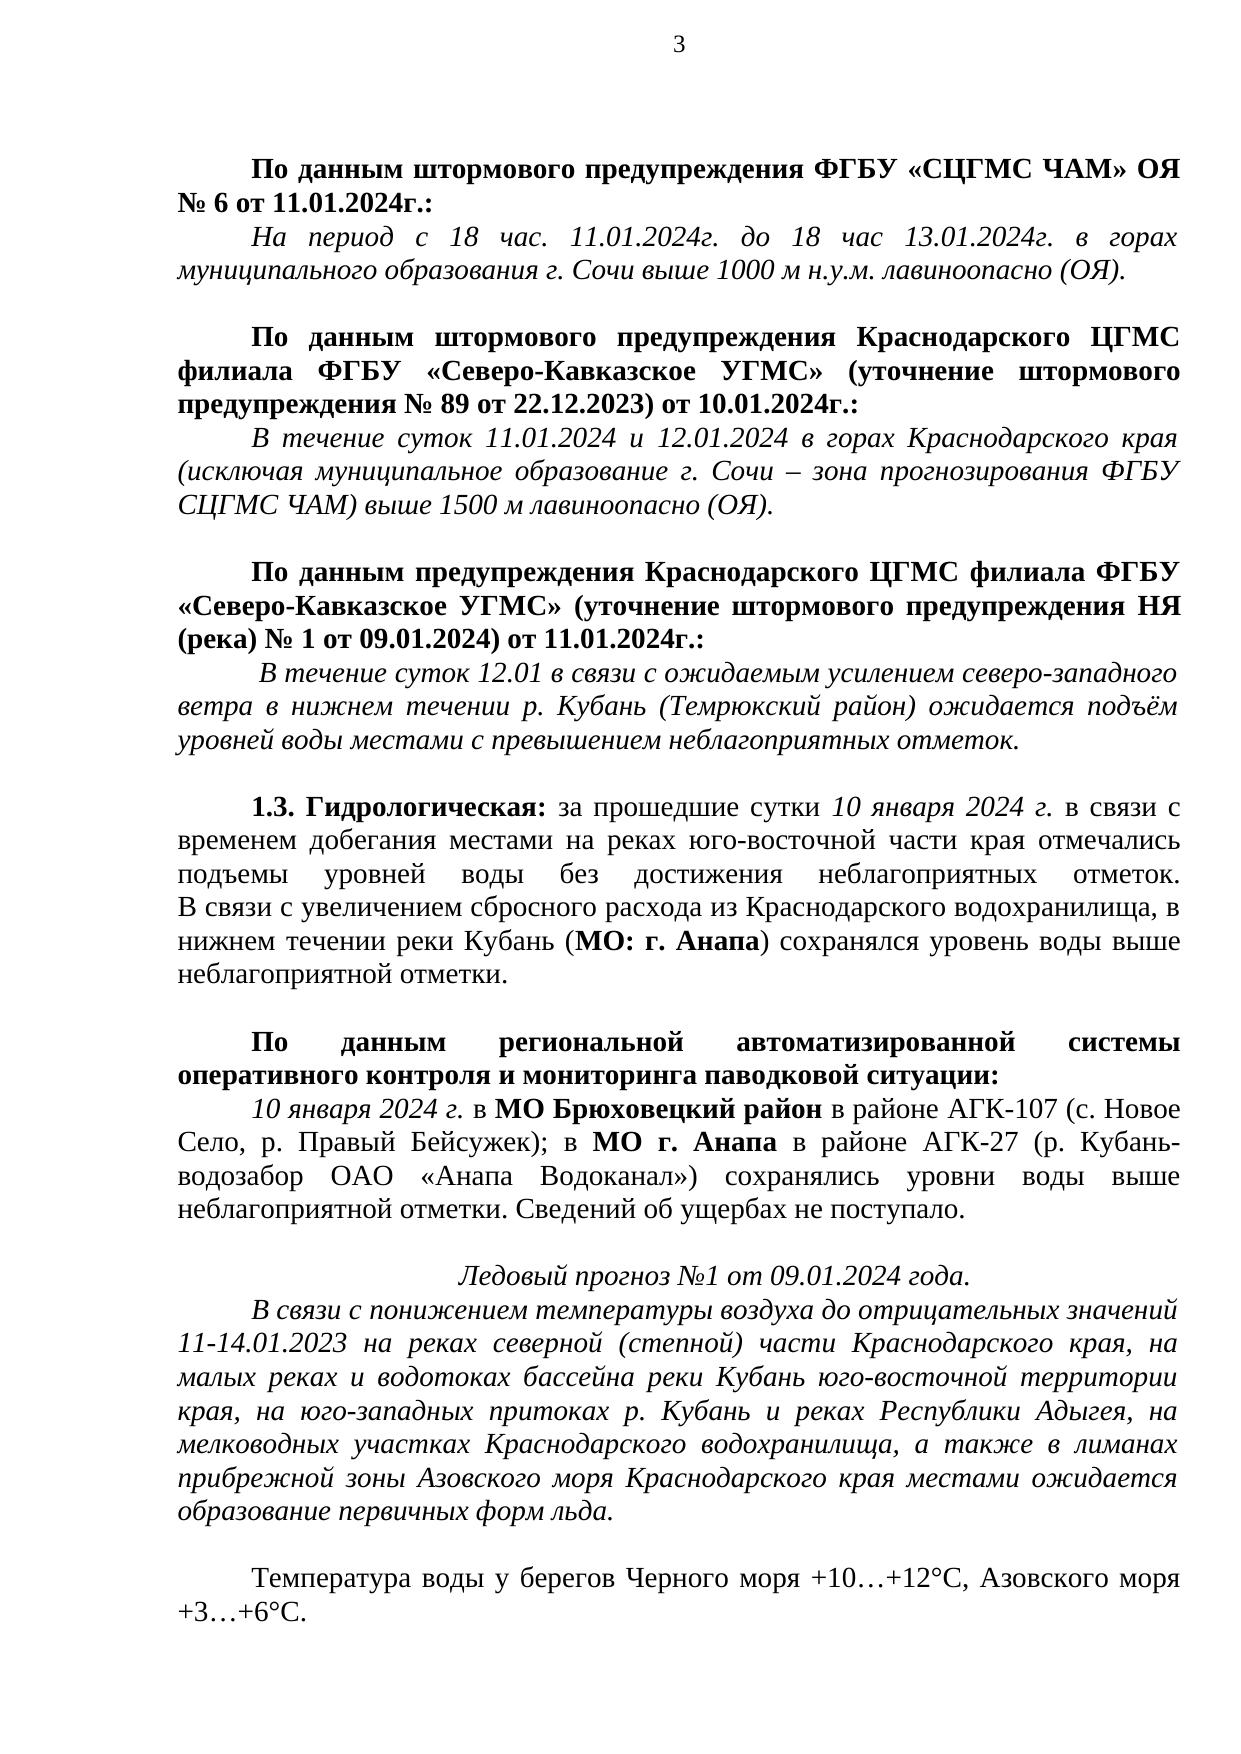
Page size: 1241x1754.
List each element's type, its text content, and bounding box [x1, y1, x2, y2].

text Ледовый прогноз №1 от 09.01.2024 года. [177, 1258, 1181, 1292]
text В течение суток 12.01 в связи с ожидаемым усилением северо-западного ветра в нижнем течении р. Кубань (Темрюкский район) ожидается подъём уровней воды местами с превышением неблагоприятных отметок. [177, 655, 1181, 755]
text В течение суток 11.01.2024 и 12.01.2024 в горах Краснодарского края (исключая муниципальное образование г. Сочи – зона прогнозирования ФГБУ СЦГМС ЧАМ) выше 1500 м лавиноопасно (ОЯ). [177, 420, 1181, 521]
text По данным предупреждения Краснодарского ЦГМС филиала ФГБУ «Северо-Кавказское УГМС» (уточнение штормового предупреждения НЯ (река) № 1 от 09.01.2024) от 11.01.2024г.: [177, 554, 1181, 655]
text По данным штормового предупреждения Краснодарского ЦГМС филиала ФГБУ «Северо-Кавказское УГМС» (уточнение штормового предупреждения № 89 от 22.12.2023) от 10.01.2024г.: [177, 319, 1181, 420]
text 10 января 2024 г. в МО Брюховецкий район в районе АГК-107 (с. Новое Село, р. Правый Бейсужек); в МО г. Анапа в районе АГК-27 (р. Кубань-водозабор ОАО «Анапа Водоканал») сохранялись уровни воды выше неблагоприятной отметки. Сведений об ущербах не поступало. [177, 1091, 1181, 1225]
text 1.3. Гидрологическая: за прошедшие сутки 10 января 2024 г. в связи с временем добегания местами на реках юго-восточной части края отмечались подъемы уровней воды без достижения неблагоприятных отметок. В связи с увеличением сбросного расхода из Краснодарского водохранилища, в нижнем течении реки Кубань (МО: г. Анапа) сохранялся уровень воды выше неблагоприятной отметки. [177, 789, 1181, 990]
text По данным региональной автоматизированной системы оперативного контроля и мониторинга паводковой ситуации: [177, 1024, 1181, 1091]
text Температура воды у берегов Черного моря +10…+12°С, Азовского моря +3…+6°С. [177, 1560, 1181, 1627]
text По данным штормового предупреждения ФГБУ «СЦГМС ЧАМ» ОЯ № 6 от 11.01.2024г.: [177, 152, 1181, 219]
text В связи с понижением температуры воздуха до отрицательных значений 11-14.01.2023 на реках северной (степной) части Краснодарского края, на малых реках и водотоках бассейна реки Кубань юго-восточной территории края, на юго-западных притоках р. Кубань и реках Республики Адыгея, на мелководных участках Краснодарского водохранилища, а также в лиманах прибрежной зоны Азовского моря Краснодарского края местами ожидается образование первичных форм льда. [177, 1292, 1181, 1527]
text На период с 18 час. 11.01.2024г. до 18 час 13.01.2024г. в горах муниципального образования г. Сочи выше 1000 м н.у.м. лавиноопасно (ОЯ). [177, 219, 1181, 286]
